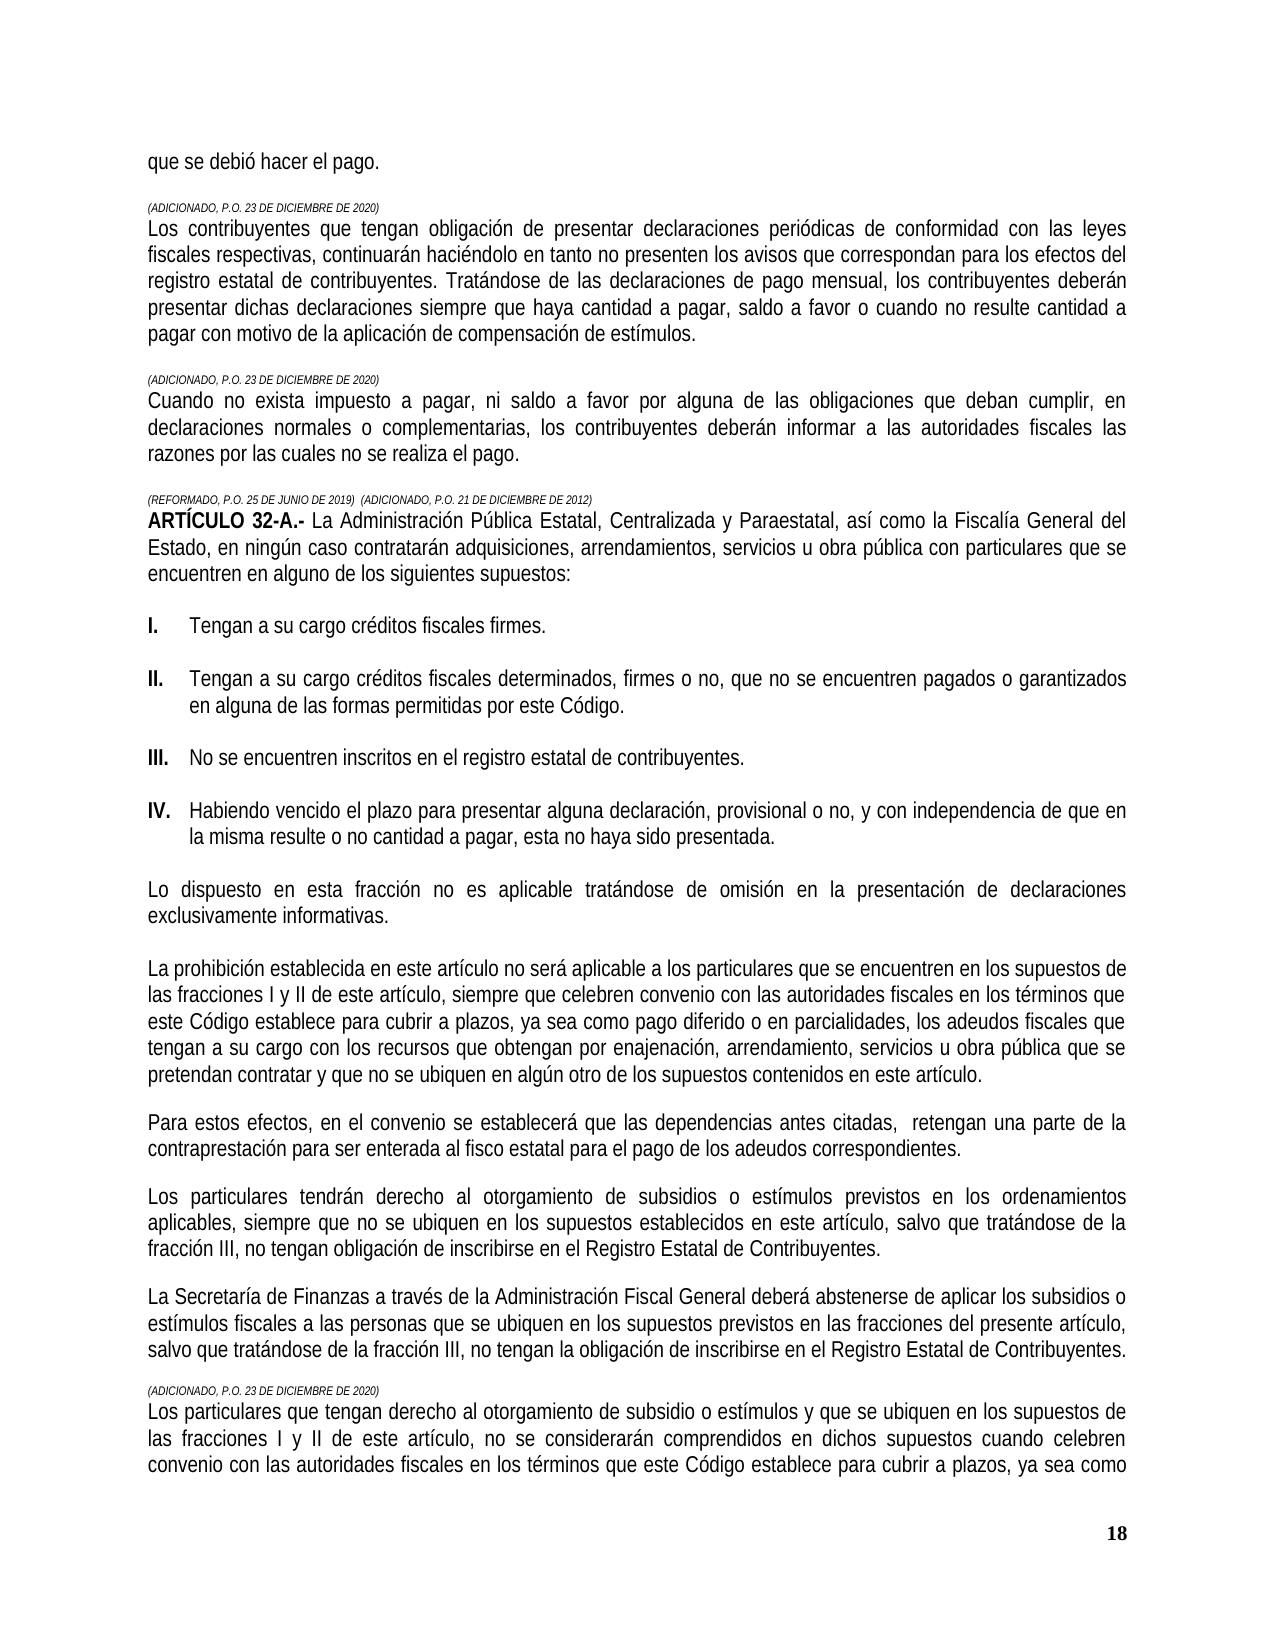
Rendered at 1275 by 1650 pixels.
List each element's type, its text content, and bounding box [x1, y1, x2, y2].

text Los contribuyentes que tengan obligación de presentar declaraciones periódicas de conformidad con las leyes fiscales respectivas, continuarán haciéndolo en tanto no presenten los avisos que correspondan para los efectos del registro estatal de contribuyentes. Tratándose de las declaraciones de pago mensual, los contribuyentes deberán presentar dichas declaraciones siempre que haya cantidad a pagar, saldo a favor o cuando no resulte cantidad a pagar con motivo de la aplicación de compensación de estímulos. [148, 215, 1127, 347]
text I. Tengan a su cargo créditos fiscales firmes. [148, 612, 1127, 639]
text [148, 148, 1127, 174]
text La Secretaría de Finanzas a través de la Administración Fiscal General deberá abstenerse de aplicar los subsidios o estímulos fiscales a las personas que se ubiquen en los supuestos previstos en las fracciones del presente artículo, salvo que tratándose de la fracción III, no tengan la obligación de inscribirse en el Registro Estatal de Contribuyentes. [148, 1283, 1127, 1362]
text (REFORMADO, P.O. 25 DE JUNIO DE 2019) (ADICIONADO, P.O. 21 DE DICIEMBRE DE 2012) [148, 493, 1127, 507]
text Para estos efectos, en el convenio se establecerá que las dependencias antes citadas, retengan una parte de la contraprestación para ser enterada al fisco estatal para el pago de los adeudos correspondientes. [148, 1108, 1127, 1161]
text ARTÍCULO 32-A.- La Administración Pública Estatal, Centralizada y Paraestatal, así como la Fiscalía General del Estado, en ningún caso contratarán adquisiciones, arrendamientos, servicios u obra pública con particulares que se encuentren en alguno de los siguientes supuestos: [148, 507, 1127, 586]
text (ADICIONADO, P.O. 23 DE DICIEMBRE DE 2020) [148, 373, 1127, 387]
text (ADICIONADO, P.O. 23 DE DICIEMBRE DE 2020) [148, 1384, 1127, 1398]
text IV. Habiendo vencido el plazo para presentar alguna declaración, provisional o no, y con independencia de que en la misma resulte o no cantidad a pagar, esta no haya sido presentada. [148, 797, 1127, 850]
text Los particulares tendrán derecho al otorgamiento de subsidios o estímulos previstos en los ordenamientos aplicables, siempre que no se ubiquen en los supuestos establecidos en este artículo, salvo que tratándose de la fracción III, no tengan obligación de inscribirse en el Registro Estatal de Contribuyentes. [148, 1183, 1127, 1262]
text La prohibición establecida en este artículo no será aplicable a los particulares que se encuentren en los supuestos de las fracciones I y II de este artículo, siempre que celebren convenio con las autoridades fiscales en los términos que este Código establece para cubrir a plazos, ya sea como pago diferido o en parcialidades, los adeudos fiscales que tengan a su cargo con los recursos que obtengan por enajenación, arrendamiento, servicios u obra pública que se pretendan contratar y que no se ubiquen en algún otro de los supuestos contenidos en este artículo. [148, 955, 1127, 1087]
text (ADICIONADO, P.O. 23 DE DICIEMBRE DE 2020) [148, 200, 1127, 215]
text Cuando no exista impuesto a pagar, ni saldo a favor por alguna de las obligaciones que deban cumplir, en declaraciones normales o complementarias, los contribuyentes deberán informar a las autoridades fiscales las razones por las cuales no se realiza el pago. [148, 387, 1127, 466]
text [148, 1398, 1127, 1477]
text III. No se encuentren inscritos en el registro estatal de contribuyentes. [148, 744, 1127, 771]
text Lo dispuesto en esta fracción no es aplicable tratándose de omisión en la presentación de declaraciones exclusivamente informativas. [148, 876, 1127, 929]
text II. Tengan a su cargo créditos fiscales determinados, firmes o no, que no se encuentren pagados o garantizados en alguna de las formas permitidas por este Código. [148, 665, 1127, 718]
